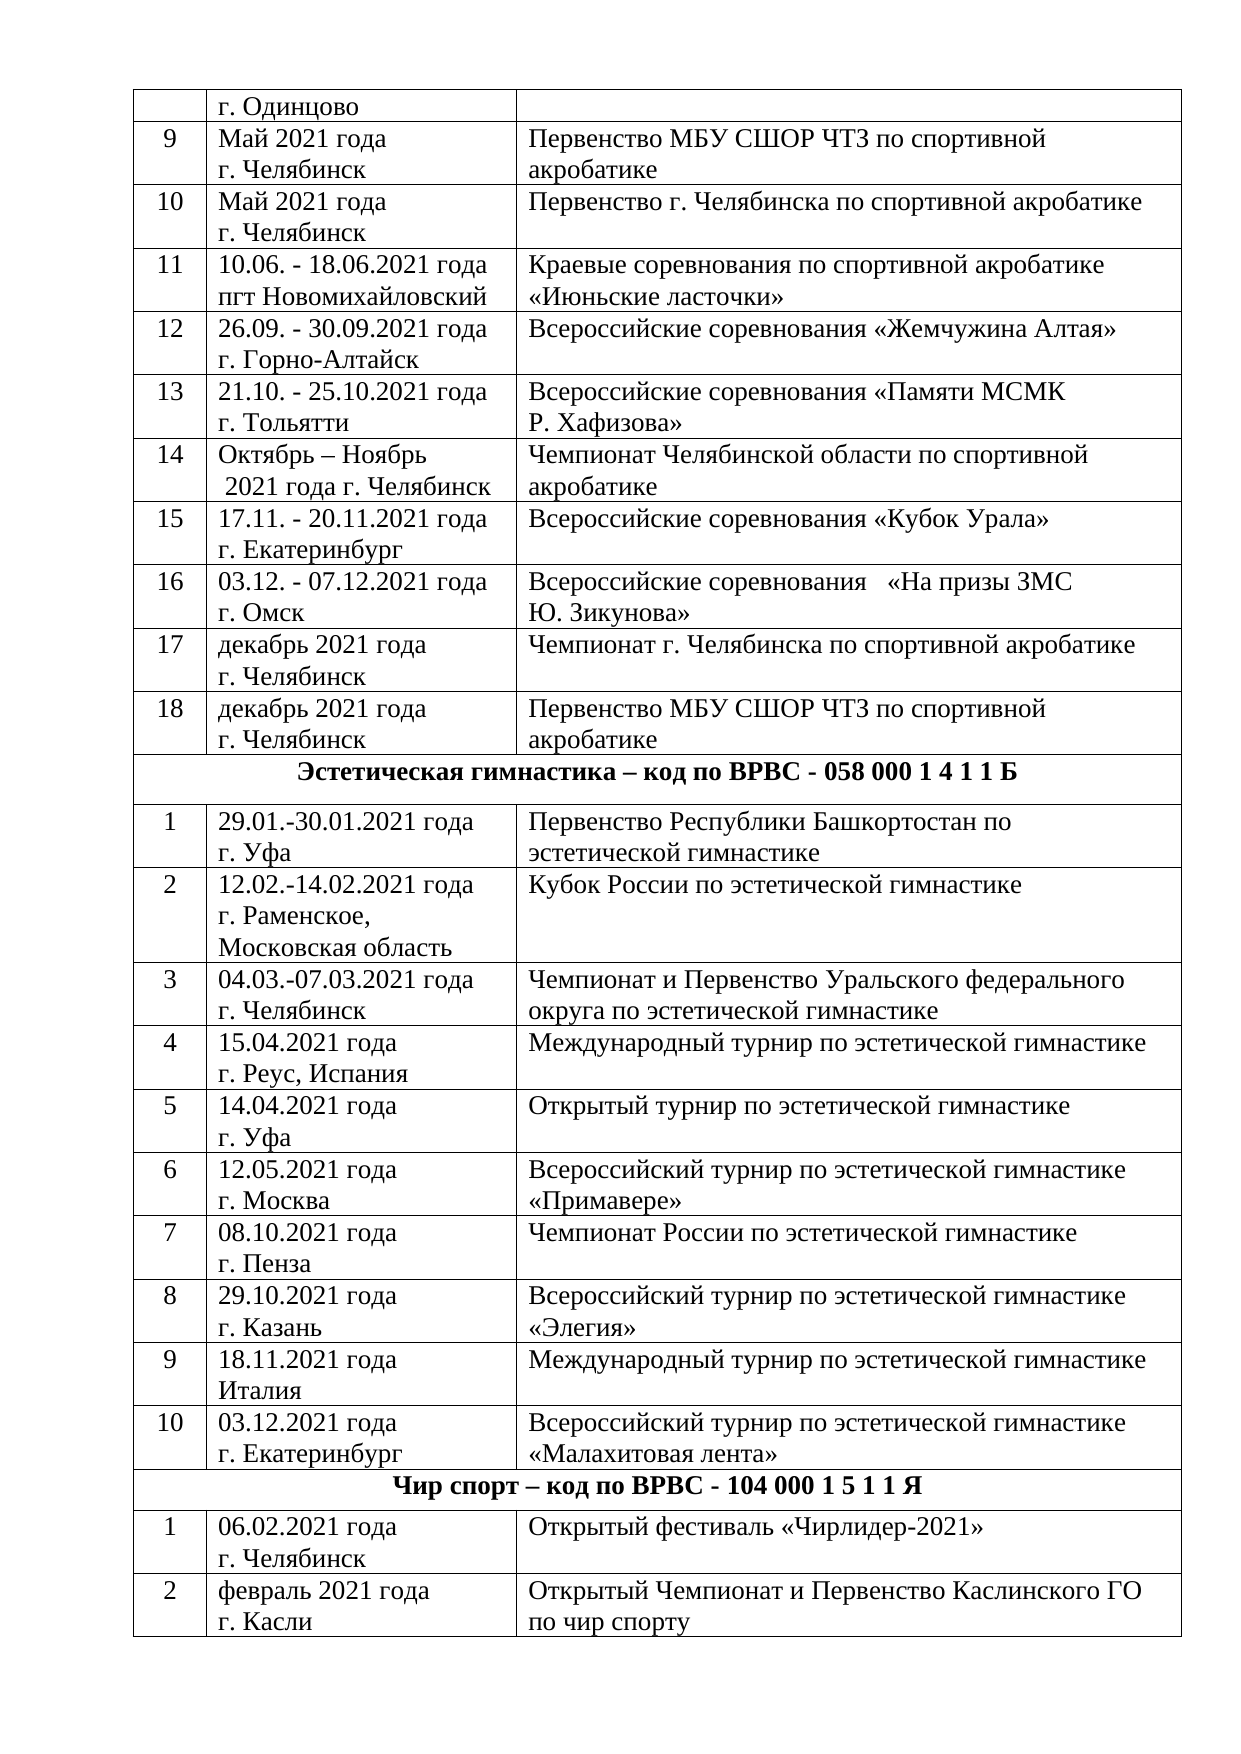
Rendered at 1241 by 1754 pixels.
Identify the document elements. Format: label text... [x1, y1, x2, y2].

table_cell Открытый турнир по эстетической гимнастике [517, 1090, 1181, 1152]
table_cell Эстетическая гимнастика – код по ВРВС - 058 000 1 4 1 1 Б [134, 755, 1181, 804]
table_cell Октябрь – Ноябрь 2021 года г. Челябинск [207, 439, 516, 501]
table_cell 11 [134, 249, 206, 311]
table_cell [207, 90, 516, 121]
table_cell Краевые соревнования по спортивной акробатике «Июньские ласточки» [517, 249, 1181, 311]
table_cell 1 [134, 1511, 206, 1573]
table_cell Международный турнир по эстетической гимнастике [517, 1026, 1181, 1088]
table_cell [517, 90, 1181, 121]
table_cell 12 [134, 312, 206, 374]
table_cell 6 [134, 1153, 206, 1215]
table_cell 1 [134, 805, 206, 867]
table_cell Чемпионат Челябинской области по спортивной акробатике [517, 439, 1181, 501]
table_cell декабрь 2021 года г. Челябинск [207, 692, 516, 754]
table_cell 9 [134, 122, 206, 184]
table_cell 18.11.2021 года Италия [207, 1343, 516, 1405]
table_cell 3 [134, 963, 206, 1025]
table_cell 17.11. - 20.11.2021 года г. Екатеринбург [207, 502, 516, 564]
table_cell 5 [134, 1090, 206, 1152]
table_cell Чир спорт – код по ВРВС - 104 000 1 5 1 1 Я [134, 1470, 1181, 1509]
table_cell Международный турнир по эстетической гимнастике [517, 1343, 1181, 1405]
table_cell 15 [134, 502, 206, 564]
table_cell 03.12. - 07.12.2021 года г. Омск [207, 565, 516, 627]
table_cell 15.04.2021 года г. Реус, Испания [207, 1026, 516, 1088]
table_cell 14.04.2021 года г. Уфа [207, 1090, 516, 1152]
table_cell декабрь 2021 года г. Челябинск [207, 629, 516, 691]
table_cell Первенство МБУ СШОР ЧТЗ по спортивной акробатике [517, 692, 1181, 754]
table_cell Всероссийские соревнования «Кубок Урала» [517, 502, 1181, 564]
table_cell Всероссийский турнир по эстетической гимнастике «Элегия» [517, 1280, 1181, 1342]
table_cell Открытый Чемпионат и Первенство Каслинского ГО по чир спорту [517, 1574, 1181, 1636]
table_cell Кубок России по эстетической гимнастике [517, 868, 1181, 962]
table_cell 03.12.2021 года г. Екатеринбург [207, 1406, 516, 1468]
table_cell 08.10.2021 года г. Пенза [207, 1216, 516, 1278]
table_cell 2 [134, 868, 206, 962]
table_cell 16 [134, 565, 206, 627]
table_cell 14 [134, 439, 206, 501]
table_cell 4 [134, 1026, 206, 1088]
table_cell Первенство МБУ СШОР ЧТЗ по спортивной акробатике [517, 122, 1181, 184]
table_cell 8 [134, 1280, 206, 1342]
table_cell Первенство Республики Башкортостан по эстетической гимнастике [517, 805, 1181, 867]
table_cell 29.01.-30.01.2021 года г. Уфа [207, 805, 516, 867]
table_cell Чемпионат г. Челябинска по спортивной акробатике [517, 629, 1181, 691]
table_cell 04.03.-07.03.2021 года г. Челябинск [207, 963, 516, 1025]
table_cell Всероссийский турнир по эстетической гимнастике «Примавере» [517, 1153, 1181, 1215]
table_cell Май 2021 года г. Челябинск [207, 185, 516, 247]
table_cell Открытый фестиваль «Чирлидер-2021» [517, 1511, 1181, 1573]
table_cell Первенство г. Челябинска по спортивной акробатике [517, 185, 1181, 247]
table_cell 10.06. - 18.06.2021 года пгт Новомихайловский [207, 249, 516, 311]
table_cell 18 [134, 692, 206, 754]
table_cell Чемпионат России по эстетической гимнастике [517, 1216, 1181, 1278]
table_cell Чемпионат и Первенство Уральского федерального округа по эстетической гимнастике [517, 963, 1181, 1025]
table_cell 26.09. - 30.09.2021 года г. Горно-Алтайск [207, 312, 516, 374]
table_cell Всероссийские соревнования «Жемчужина Алтая» [517, 312, 1181, 374]
table_cell Май 2021 года г. Челябинск [207, 122, 516, 184]
table_cell 06.02.2021 года г. Челябинск [207, 1511, 516, 1573]
table_cell 29.10.2021 года г. Казань [207, 1280, 516, 1342]
table_cell 2 [134, 1574, 206, 1636]
table_cell 12.05.2021 года г. Москва [207, 1153, 516, 1215]
table_cell 12.02.-14.02.2021 года г. Раменское, Московская область [207, 868, 516, 962]
table_cell 9 [134, 1343, 206, 1405]
table_cell 13 [134, 375, 206, 437]
table_cell 17 [134, 629, 206, 691]
table_cell Всероссийские соревнования «На призы ЗМС Ю. Зикунова» [517, 565, 1181, 627]
table_cell февраль 2021 года г. Касли [207, 1574, 516, 1636]
table_cell Всероссийские соревнования «Памяти МСМК Р. Хафизова» [517, 375, 1181, 437]
table_cell 10 [134, 1406, 206, 1468]
table_cell 21.10. - 25.10.2021 года г. Тольятти [207, 375, 516, 437]
table_cell Всероссийский турнир по эстетической гимнастике «Малахитовая лента» [517, 1406, 1181, 1468]
table_cell 10 [134, 185, 206, 247]
table_cell 8 [134, 90, 206, 121]
table_cell 7 [134, 1216, 206, 1278]
